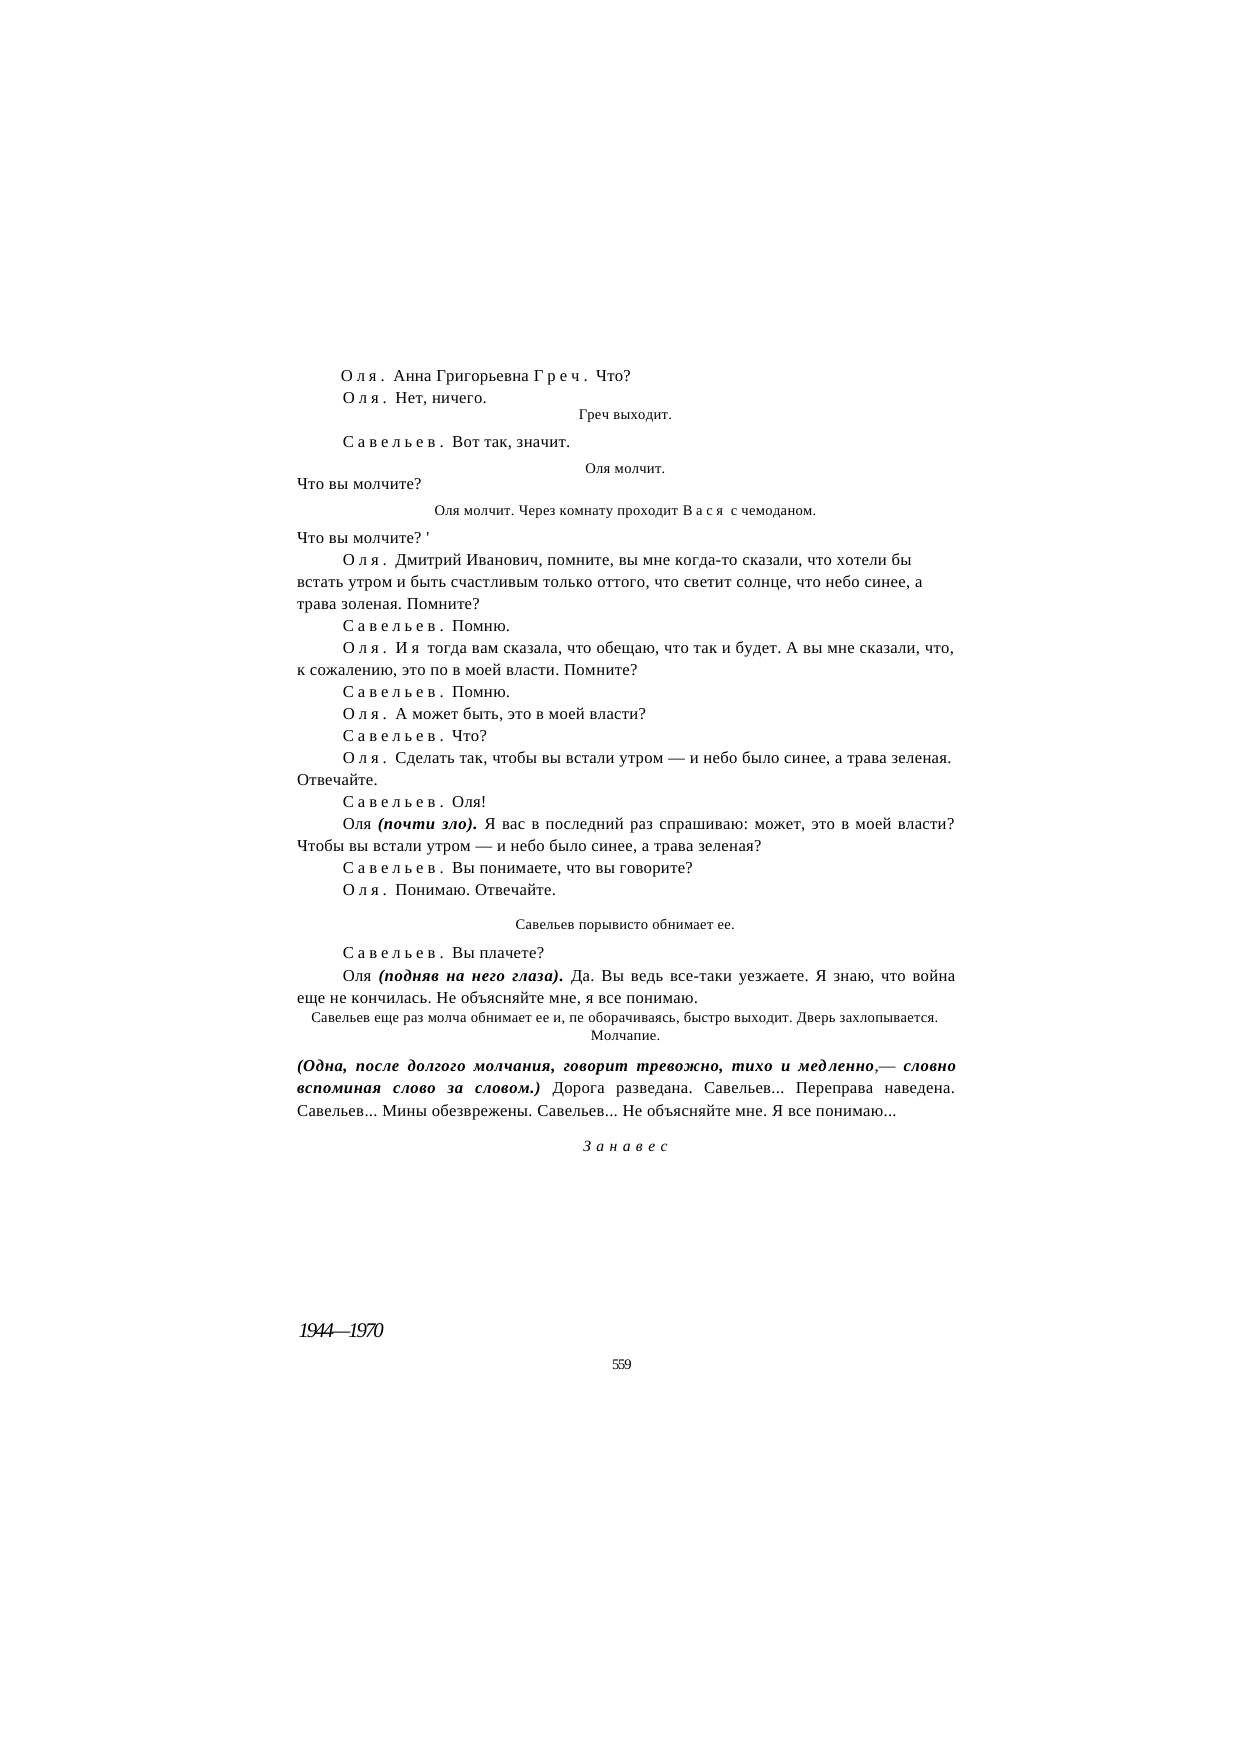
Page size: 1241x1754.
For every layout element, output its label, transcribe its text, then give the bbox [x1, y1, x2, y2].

text Что вы молчите? [297, 476, 958, 493]
text 1944—1970 [298, 1321, 960, 1341]
text Савельев. Вот так, значит. [297, 434, 958, 451]
text Оля молчит. Через комнату проходит Вася с чемоданом. [295, 504, 956, 518]
text Савельев еще раз молча обнимает ее и, пе оборачиваясь, быстро выходит. Дверь захлопывается. Молчапие. [295, 1008, 956, 1044]
text Савельев. Что? [297, 724, 958, 746]
text Занавес [295, 1138, 956, 1154]
text Савельев. Вы плачете? [297, 941, 958, 963]
text Оля (почти зло). Я вас в последний раз спрашиваю: может, это в моей власти? Чтобы вы встали утром — и небо было синее, а трава зеленая? [297, 812, 956, 856]
text (Одна, после долгого молчания, говорит тревожно, тихо и медленно,— словно вспоминая слово за словом.) Дорога разведана. Савельев... Переправа наведена. Савельев... Мины обезврежены. Савельев... Не объясняйте мне. Я все понимаю... [297, 1053, 956, 1121]
text Савельев. Вы понимаете, что вы говорите? [297, 856, 958, 877]
text Оля. А может быть, это в моей власти? [297, 702, 958, 724]
text Оля. Сделать так, чтобы вы встали утром — и небо было синее, а трава зеленая. Отвечайте. [297, 746, 956, 789]
text Савельев. Помню. [297, 614, 956, 636]
text Савельев. Оля! [297, 789, 958, 812]
text Оля. Анна Григорьевна Греч. Что? [341, 364, 770, 386]
text Савельев порывисто обнимает ее. [295, 918, 956, 932]
text 559 [612, 1358, 633, 1372]
text Оля (подняв на него глаза). Да. Вы ведь все-таки уезжаете. Я знаю, что война еще не кончилась. Не объясняйте мне, я все понимаю. [297, 963, 956, 1008]
text Оля. Ия тогда вам сказала, что обещаю, что так и будет. А вы мне сказали, что, к сожалению, это по в моей власти. Помните? [297, 636, 956, 680]
text Греч выходит. [295, 407, 956, 422]
text Оля. Нет, ничего. [297, 386, 958, 407]
text Савельев. Помню. [297, 680, 958, 702]
text Оля. Понимаю. Отвечайте. [297, 877, 958, 899]
text Что вы молчите? ' [297, 526, 958, 548]
text Оля. Дмитрий Иванович, помните, вы мне когда-то сказали, что хотели бы встать утром и быть счастливым только оттого, что светит солнце, что небо синее, а трава золеная. Помните? [297, 548, 956, 614]
text Оля молчит. [295, 461, 956, 476]
